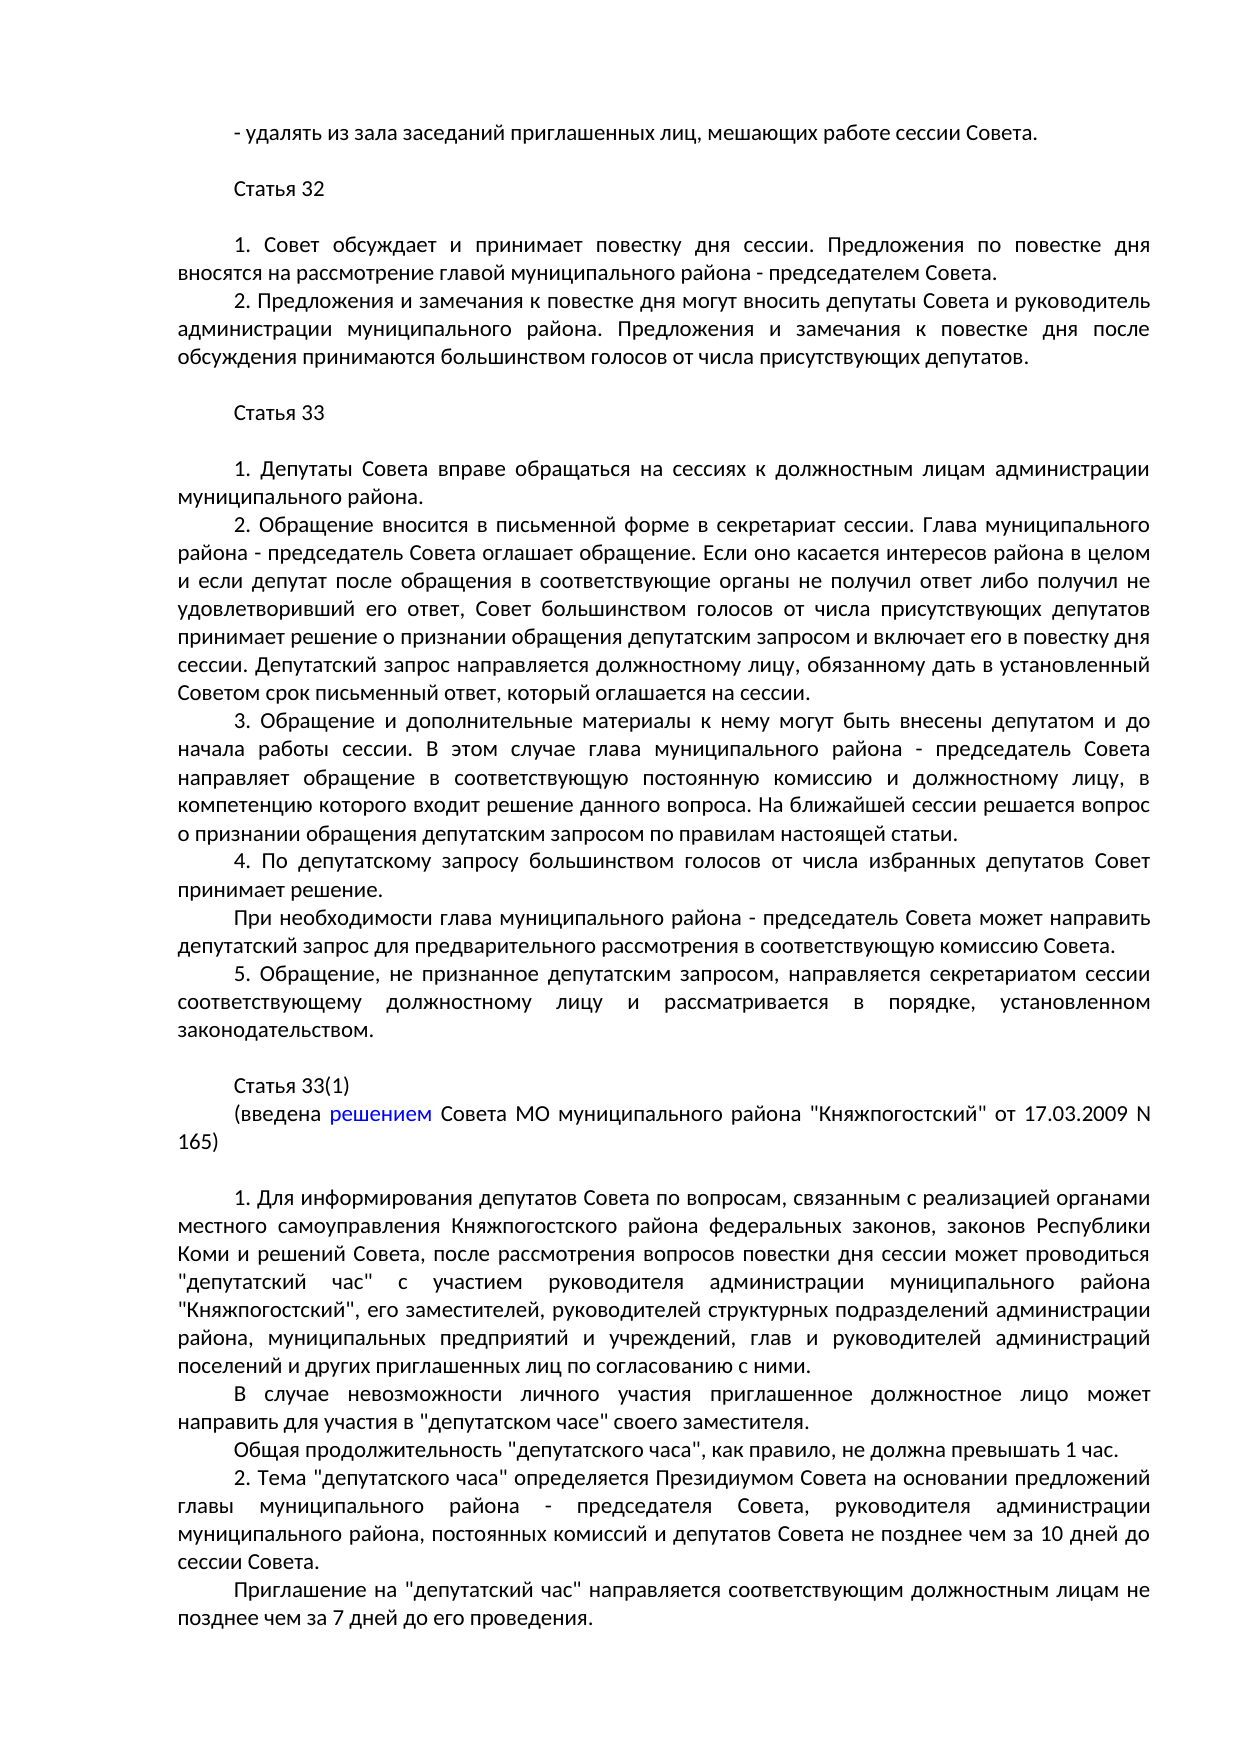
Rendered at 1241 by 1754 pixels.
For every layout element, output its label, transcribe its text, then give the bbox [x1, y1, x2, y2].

text В случае невозможности личного участия приглашенное должностное лицо может направить для участия в "депутатском часе" своего заместителя. [177, 1379, 1152, 1435]
text 2. Тема "депутатского часа" определяется Президиумом Совета на основании предложений главы муниципального района - председателя Совета, руководителя администрации муниципального района, постоянных комиссий и депутатов Совета не позднее чем за 10 дней до сессии Совета. [177, 1463, 1152, 1575]
text - удалять из зала заседаний приглашенных лиц, мешающих работе сессии Совета. [177, 118, 1152, 146]
text 2. Обращение вносится в письменной форме в секретариат сессии. Глава муниципального района - председатель Совета оглашает обращение. Если оно касается интересов района в целом и если депутат после обращения в соответствующие органы не получил ответ либо получил не удовлетворивший его ответ, Совет большинством голосов от числа присутствующих депутатов принимает решение о признании обращения депутатским запросом и включает его в повестку дня сессии. Депутатский запрос направляется должностному лицу, обязанному дать в установленный Советом срок письменный ответ, который оглашается на сессии. [177, 510, 1152, 707]
text (введена решением Совета МО муниципального района "Княжпогостский" от 17.03.2009 N 165) [177, 1099, 1152, 1155]
text Статья 32 [177, 174, 1152, 202]
text Статья 33(1) [177, 1071, 1152, 1099]
text Приглашение на "депутатский час" направляется соответствующим должностным лицам не позднее чем за 7 дней до его проведения. [177, 1575, 1152, 1631]
text 5. Обращение, не признанное депутатским запросом, направляется секретариатом сессии соответствующему должностному лицу и рассматривается в порядке, установленном законодательством. [177, 959, 1152, 1043]
text Общая продолжительность "депутатского часа", как правило, не должна превышать 1 час. [177, 1435, 1152, 1463]
text 1. Совет обсуждает и принимает повестку дня сессии. Предложения по повестке дня вносятся на рассмотрение главой муниципального района - председателем Совета. [177, 230, 1152, 286]
text 1. Для информирования депутатов Совета по вопросам, связанным с реализацией органами местного самоуправления Княжпогостского района федеральных законов, законов Республики Коми и решений Совета, после рассмотрения вопросов повестки дня сессии может проводиться "депутатский час" с участием руководителя администрации муниципального района "Княжпогостский", его заместителей, руководителей структурных подразделений администрации района, муниципальных предприятий и учреждений, глав и руководителей администраций поселений и других приглашенных лиц по согласованию с ними. [177, 1183, 1152, 1379]
text 3. Обращение и дополнительные материалы к нему могут быть внесены депутатом и до начала работы сессии. В этом случае глава муниципального района - председатель Совета направляет обращение в соответствующую постоянную комиссию и должностному лицу, в компетенцию которого входит решение данного вопроса. На ближайшей сессии решается вопрос о признании обращения депутатским запросом по правилам настоящей статьи. [177, 707, 1152, 847]
text 4. По депутатскому запросу большинством голосов от числа избранных депутатов Совет принимает решение. [177, 847, 1152, 903]
text При необходимости глава муниципального района - председатель Совета может направить депутатский запрос для предварительного рассмотрения в соответствующую комиссию Совета. [177, 903, 1152, 959]
text 2. Предложения и замечания к повестке дня могут вносить депутаты Совета и руководитель администрации муниципального района. Предложения и замечания к повестке дня после обсуждения принимаются большинством голосов от числа присутствующих депутатов. [177, 286, 1152, 370]
text Статья 33 [177, 398, 1152, 426]
text 1. Депутаты Совета вправе обращаться на сессиях к должностным лицам администрации муниципального района. [177, 454, 1152, 510]
